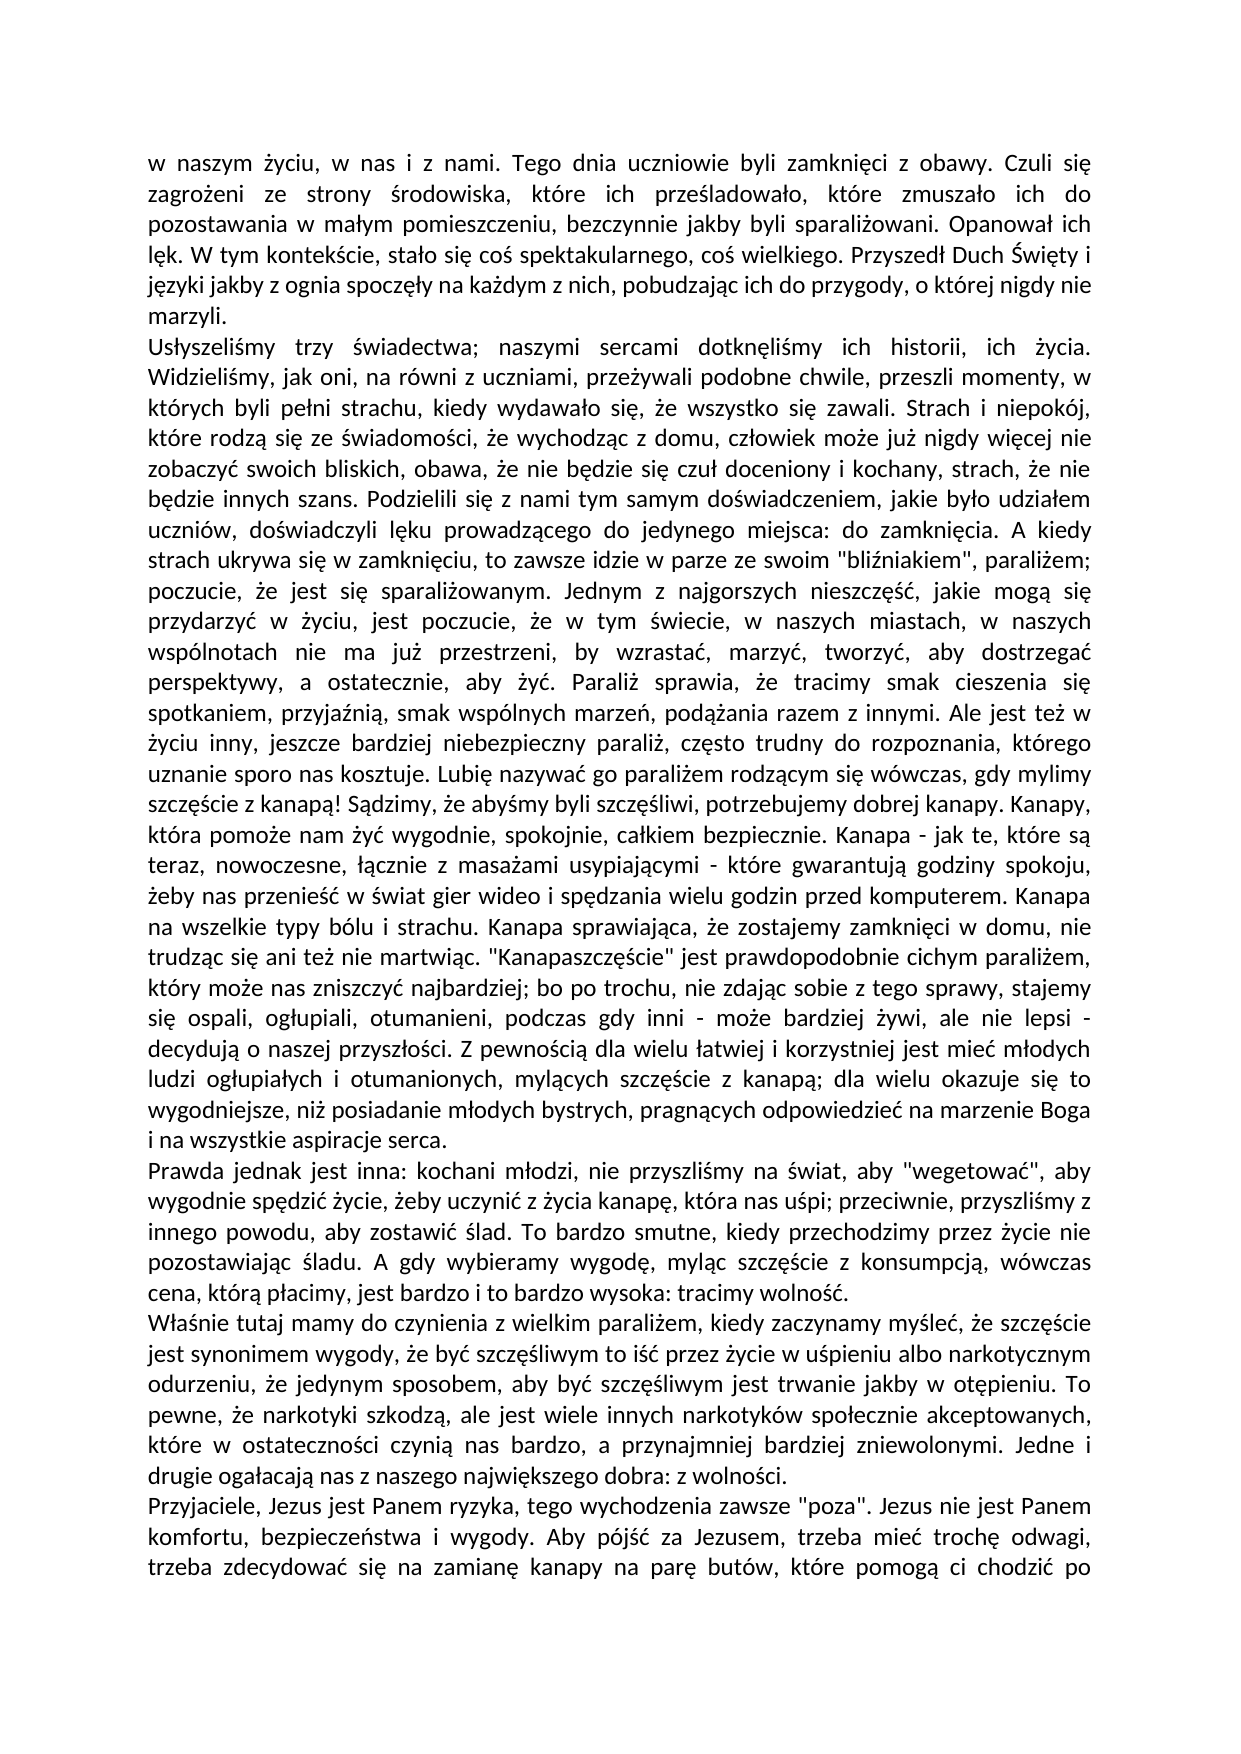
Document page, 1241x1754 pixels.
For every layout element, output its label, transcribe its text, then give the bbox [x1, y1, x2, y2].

text Właśnie tutaj mamy do czynienia z wielkim paraliżem, kiedy zaczynamy myśleć, że szczęście jest synonimem wygody, że być szczęśliwym to iść przez życie w uśpieniu albo narkotycznym odurzeniu, że jedynym sposobem, aby być szczęśliwym jest trwanie jakby w otępieniu. To pewne, że narkotyki szkodzą, ale jest wiele innych narkotyków społecznie akceptowanych, które w ostateczności czynią nas bardzo, a przynajmniej bardziej zniewolonymi. Jedne i drugie ogałacają nas z naszego największego dobra: z wolności. [148, 1307, 1093, 1491]
text Prawda jednak jest inna: kochani młodzi, nie przyszliśmy na świat, aby "wegetować", aby wygodnie spędzić życie, żeby uczynić z życia kanapę, która nas uśpi; przeciwnie, przyszliśmy z innego powodu, aby zostawić ślad. To bardzo smutne, kiedy przechodzimy przez życie nie pozostawiając śladu. A gdy wybieramy wygodę, myląc szczęście z konsumpcją, wówczas cena, którą płacimy, jest bardzo i to bardzo wysoka: tracimy wolność. [148, 1155, 1093, 1307]
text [148, 148, 1093, 331]
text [148, 1491, 1093, 1582]
text Usłyszeliśmy trzy świadectwa; naszymi sercami dotknęliśmy ich historii, ich życia. Widzieliśmy, jak oni, na równi z uczniami, przeżywali podobne chwile, przeszli momenty, w których byli pełni strachu, kiedy wydawało się, że wszystko się zawali. Strach i niepokój, które rodzą się ze świadomości, że wychodząc z domu, człowiek może już nigdy więcej nie zobaczyć swoich bliskich, obawa, że nie będzie się czuł doceniony i kochany, strach, że nie będzie innych szans. Podzielili się z nami tym samym doświadczeniem, jakie było udziałem uczniów, doświadczyli lęku prowadzącego do jedynego miejsca: do zamknięcia. A kiedy strach ukrywa się w zamknięciu, to zawsze idzie w parze ze swoim "bliźniakiem", paraliżem; poczucie, że jest się sparaliżowanym. Jednym z najgorszych nieszczęść, jakie mogą się przydarzyć w życiu, jest poczucie, że w tym świecie, w naszych miastach, w naszych wspólnotach nie ma już przestrzeni, by wzrastać, marzyć, tworzyć, aby dostrzegać perspektywy, a ostatecznie, aby żyć. Paraliż sprawia, że tracimy smak cieszenia się spotkaniem, przyjaźnią, smak wspólnych marzeń, podążania razem z innymi. Ale jest też w życiu inny, jeszcze bardziej niebezpieczny paraliż, często trudny do rozpoznania, którego uznanie sporo nas kosztuje. Lubię nazywać go paraliżem rodzącym się wówczas, gdy mylimy szczęście z kanapą! Sądzimy, że abyśmy byli szczęśliwi, potrzebujemy dobrej kanapy. Kanapy, która pomoże nam żyć wygodnie, spokojnie, całkiem bezpiecznie. Kanapa - jak te, które są teraz, nowoczesne, łącznie z masażami usypiającymi - które gwarantują godziny spokoju, żeby nas przenieść w świat gier wideo i spędzania wielu godzin przed komputerem. Kanapa na wszelkie typy bólu i strachu. Kanapa sprawiająca, że zostajemy zamknięci w domu, nie trudząc się ani też nie martwiąc. "Kanapaszczęście" jest prawdopodobnie cichym paraliżem, który może nas zniszczyć najbardziej; bo po trochu, nie zdając sobie z tego sprawy, stajemy się ospali, ogłupiali, otumanieni, podczas gdy inni - może bardziej żywi, ale nie lepsi - decydują o naszej przyszłości. Z pewnością dla wielu łatwiej i korzystniej jest mieć młodych ludzi ogłupiałych i otumanionych, mylących szczęście z kanapą; dla wielu okazuje się to wygodniejsze, niż posiadanie młodych bystrych, pragnących odpowiedzieć na marzenie Boga i na wszystkie aspiracje serca. [148, 331, 1093, 1155]
